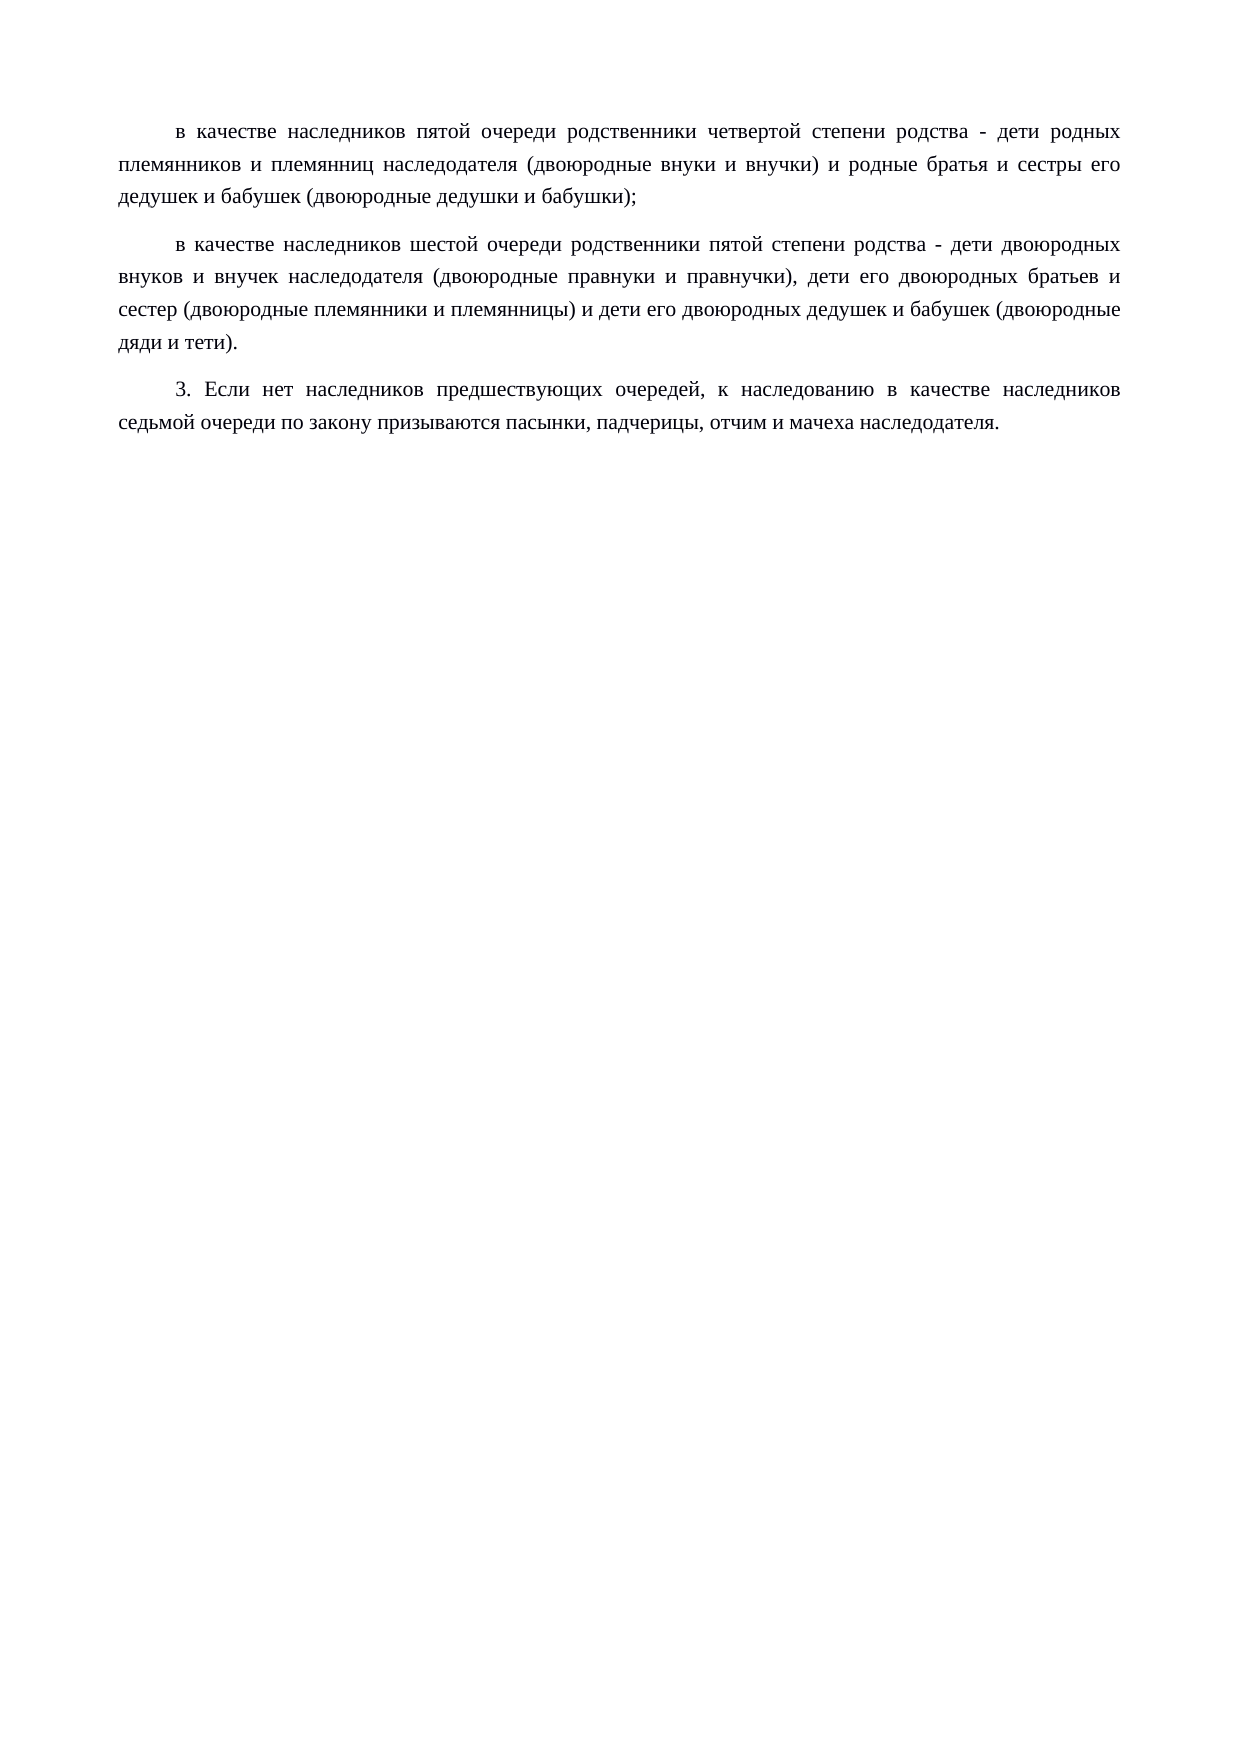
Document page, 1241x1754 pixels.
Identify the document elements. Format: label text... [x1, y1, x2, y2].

text в качестве наследников пятой очереди родственники четвертой степени родства - дети родных племянников и племянниц наследодателя (двоюродные внуки и внучки) и родные братья и сестры его дедушек и бабушек (двоюродные дедушки и бабушки); [118, 118, 1122, 209]
text 3. Если нет наследников предшествующих очередей, к наследованию в качестве наследников седьмой очереди по закону призываются пасынки, падчерицы, отчим и мачеха наследодателя. [118, 376, 1122, 434]
text в качестве наследников шестой очереди родственники пятой степени родства - дети двоюродных внуков и внучек наследодателя (двоюродные правнуки и правнучки), дети его двоюродных братьев и сестер (двоюродные племянники и племянницы) и дети его двоюродных дедушек и бабушек (двоюродные дяди и тети). [118, 231, 1122, 354]
